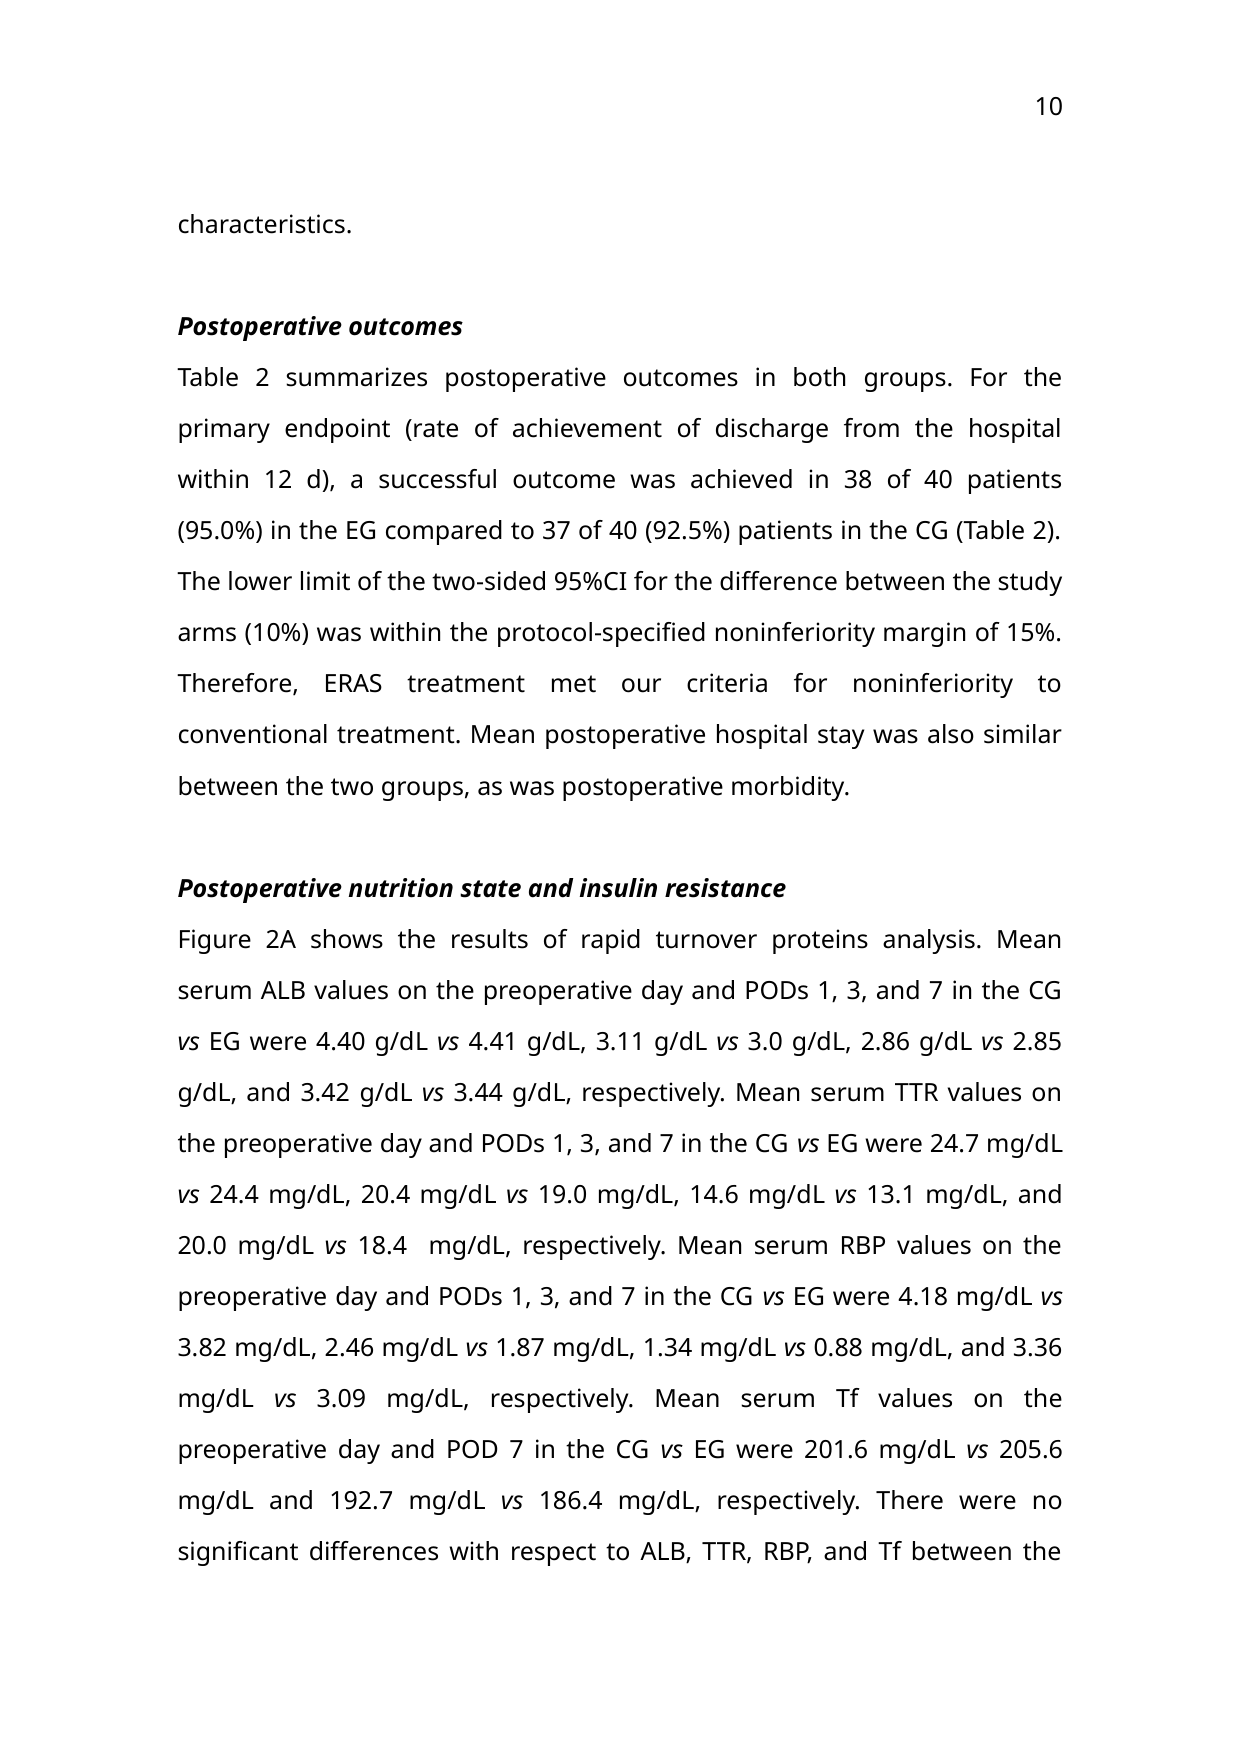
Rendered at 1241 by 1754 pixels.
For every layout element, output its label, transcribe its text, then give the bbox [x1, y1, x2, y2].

text Table 2 summarizes postoperative outcomes in both groups. For the primary endpoint (rate of achievement of discharge from the hospital within 12 d), a successful outcome was achieved in 38 of 40 patients (95.0%) in the EG compared to 37 of 40 (92.5%) patients in the CG (Table 2). The lower limit of the two-sided 95%CI for the difference between the study arms (10%) was within the protocol-specified noninferiority margin of 15%. Therefore, ERAS treatment met our criteria for noninferiority to conventional treatment. Mean postoperative hospital stay was also similar between the two groups, as was postoperative morbidity. [177, 360, 1063, 802]
text Postoperative nutrition state and insulin resistance [177, 870, 1063, 904]
text Postoperative outcomes [177, 309, 1063, 343]
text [177, 207, 1063, 241]
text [177, 921, 1063, 1568]
